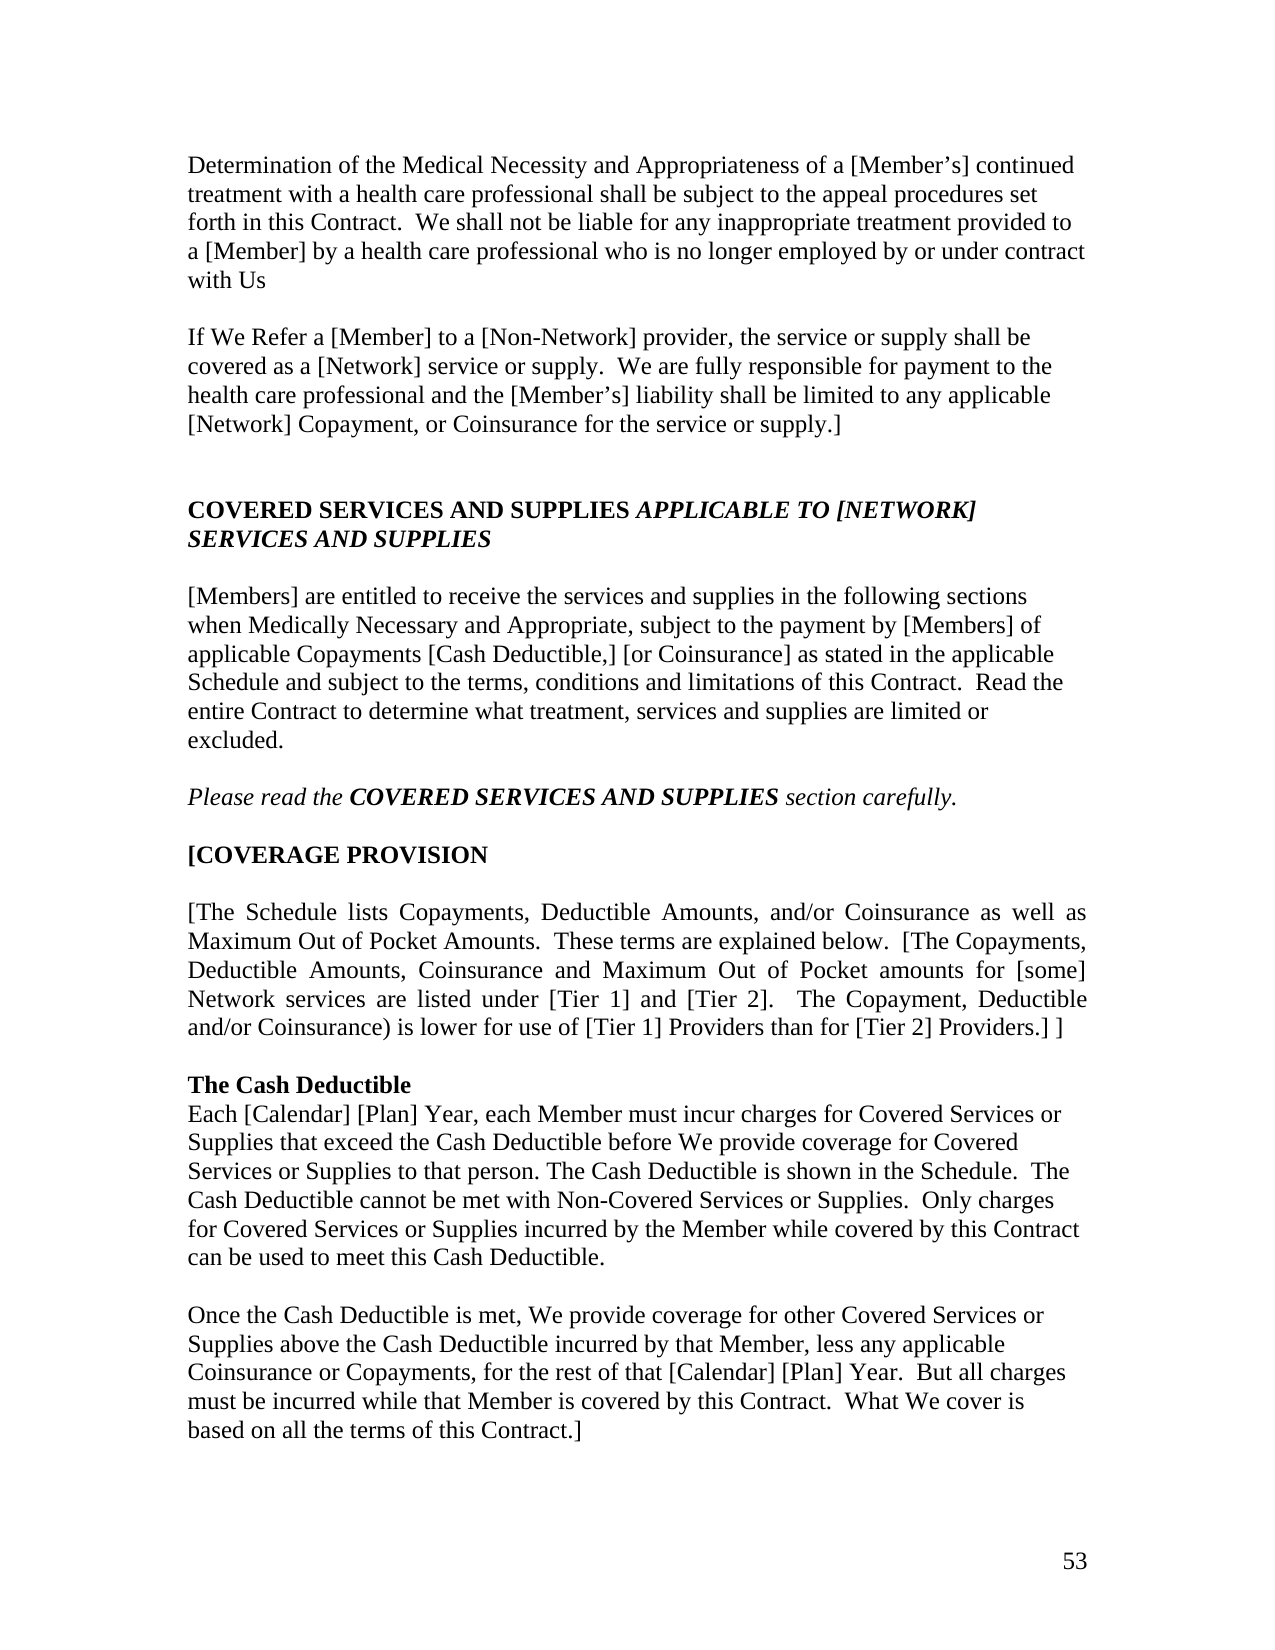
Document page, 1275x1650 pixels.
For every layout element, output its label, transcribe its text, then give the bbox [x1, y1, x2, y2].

text Please read the COVERED SERVICES AND SUPPLIES section carefully. [187, 782, 1087, 811]
text The Cash Deductible [187, 1070, 1087, 1099]
text Once the Cash Deductible is met, We provide coverage for other Covered Services or Supplies above the Cash Deductible incurred by that Member, less any applicable Coinsurance or Copayments, for the rest of that [Calendar] [Plan] Year. But all charges must be incurred while that Member is covered by this Contract. What We cover is based on all the terms of this Contract.] [187, 1300, 1087, 1444]
text [Members] are entitled to receive the services and supplies in the following sections when Medically Necessary and Appropriate, subject to the payment by [Members] of applicable Copayments [Cash Deductible,] [or Coinsurance] as stated in the applicable Schedule and subject to the terms, conditions and limitations of this Contract. Read the entire Contract to determine what treatment, services and supplies are limited or excluded. [187, 581, 1087, 754]
text [COVERAGE PROVISION [187, 840, 1087, 869]
text [The Schedule lists Copayments, Deductible Amounts, and/or Coinsurance as well as Maximum Out of Pocket Amounts. These terms are explained below. [The Copayments, Deductible Amounts, Coinsurance and Maximum Out of Pocket amounts for [some] Network services are listed under [Tier 1] and [Tier 2]. The Copayment, Deductible and/or Coinsurance) is lower for use of [Tier 1] Providers than for [Tier 2] Providers.] ] [187, 897, 1087, 1041]
text COVERED SERVICES AND SUPPLIES APPLICABLE TO [NETWORK] SERVICES AND SUPPLIES [187, 495, 1087, 552]
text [187, 150, 1087, 294]
text Each [Calendar] [Plan] Year, each Member must incur charges for Covered Services or Supplies that exceed the Cash Deductible before We provide coverage for Covered Services or Supplies to that person. The Cash Deductible is shown in the Schedule. The Cash Deductible cannot be met with Non-Covered Services or Supplies. Only charges for Covered Services or Supplies incurred by the Member while covered by this Contract can be used to meet this Cash Deductible. [187, 1099, 1087, 1271]
text If We Refer a [Member] to a [Non-Network] provider, the service or supply shall be covered as a [Network] service or supply. We are fully responsible for payment to the health care professional and the [Member’s] liability shall be limited to any applicable [Network] Copayment, or Coinsurance for the service or supply.] [187, 322, 1087, 437]
